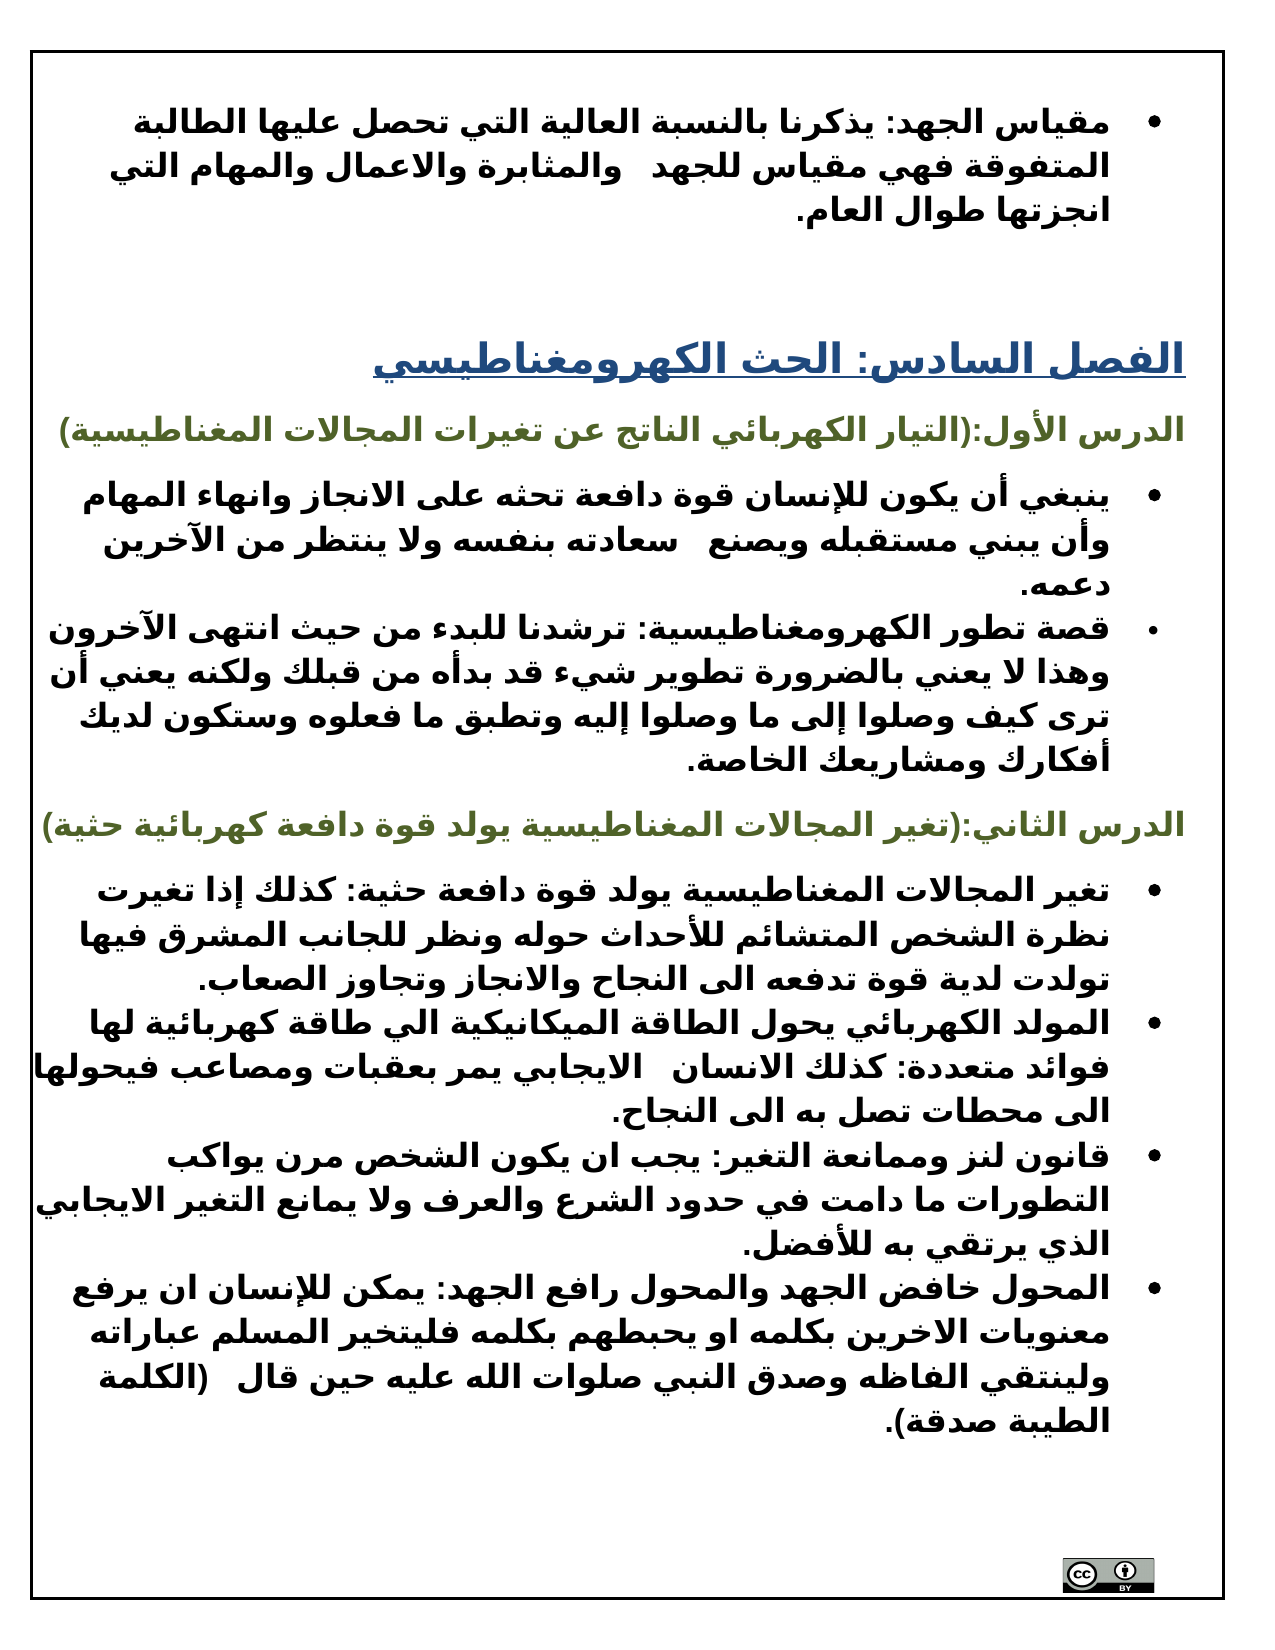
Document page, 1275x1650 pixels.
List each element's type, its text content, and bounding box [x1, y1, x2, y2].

list قصة تطور الكهرومغناطيسية: ترشدنا للبدء من حيث انتهى الآخرون وهذا لا يعني بالضرورة تطوير شيء قد بدأه من قبلك ولكنه يعني أن ترى كيف وصلوا إلى ما وصلوا إليه وتطبق ما فعلوه وستكون لديك أفكارك ومشاريعك الخاصة. [33, 608, 1149, 779]
list مقياس الجهد: يذكرنا بالنسبة العالية التي تحصل عليها الطالبة المتفوقة فهي مقياس للجهد والمثابرة والاعمال والمهام التي انجزتها طوال العام. [33, 102, 1149, 229]
list المولد الكهربائي يحول الطاقة الميكانيكية الي طاقة كهربائية لها فوائد متعددة: كذلك الانسان الايجابي يمر بعقبات ومصاعب فيحولها الى محطات تصل به الى النجاح. [33, 1003, 1149, 1130]
text الدرس الثاني:(تغير المجالات المغناطيسية يولد قوة دافعة كهربائية حثية) [33, 806, 1186, 844]
picture [1062, 1558, 1155, 1593]
list قانون لنز وممانعة التغير: يجب ان يكون الشخص مرن يواكب التطورات ما دامت في حدود الشرع والعرف ولا يمانع التغير الايجابي الذي يرتقي به للأفضل. [33, 1136, 1149, 1263]
text الفصل السادس: الحث الكهرومغناطيسي [33, 334, 1186, 382]
text الدرس الأول:(التيار الكهربائي الناتج عن تغيرات المجالات المغناطيسية) [33, 410, 1186, 449]
list ينبغي أن يكون للإنسان قوة دافعة تحثه على الانجاز وانهاء المهام وأن يبني مستقبله ويصنع سعادته بنفسه ولا ينتظر من الآخرين دعمه. [33, 475, 1149, 602]
list تغير المجالات المغناطيسية يولد قوة دافعة حثية: كذلك إذا تغيرت نظرة الشخص المتشائم للأحداث حوله ونظر للجانب المشرق فيها تولدت لدية قوة تدفعه الى النجاح والانجاز وتجاوز الصعاب. [33, 871, 1149, 997]
list المحول خافض الجهد والمحول رافع الجهد: يمكن للإنسان ان يرفع معنويات الاخرين بكلمه او يحبطهم بكلمه فليتخير المسلم عباراته ولينتقي الفاظه وصدق النبي صلوات الله عليه حين قال (الكلمة الطيبة صدقة). [33, 1268, 1149, 1439]
